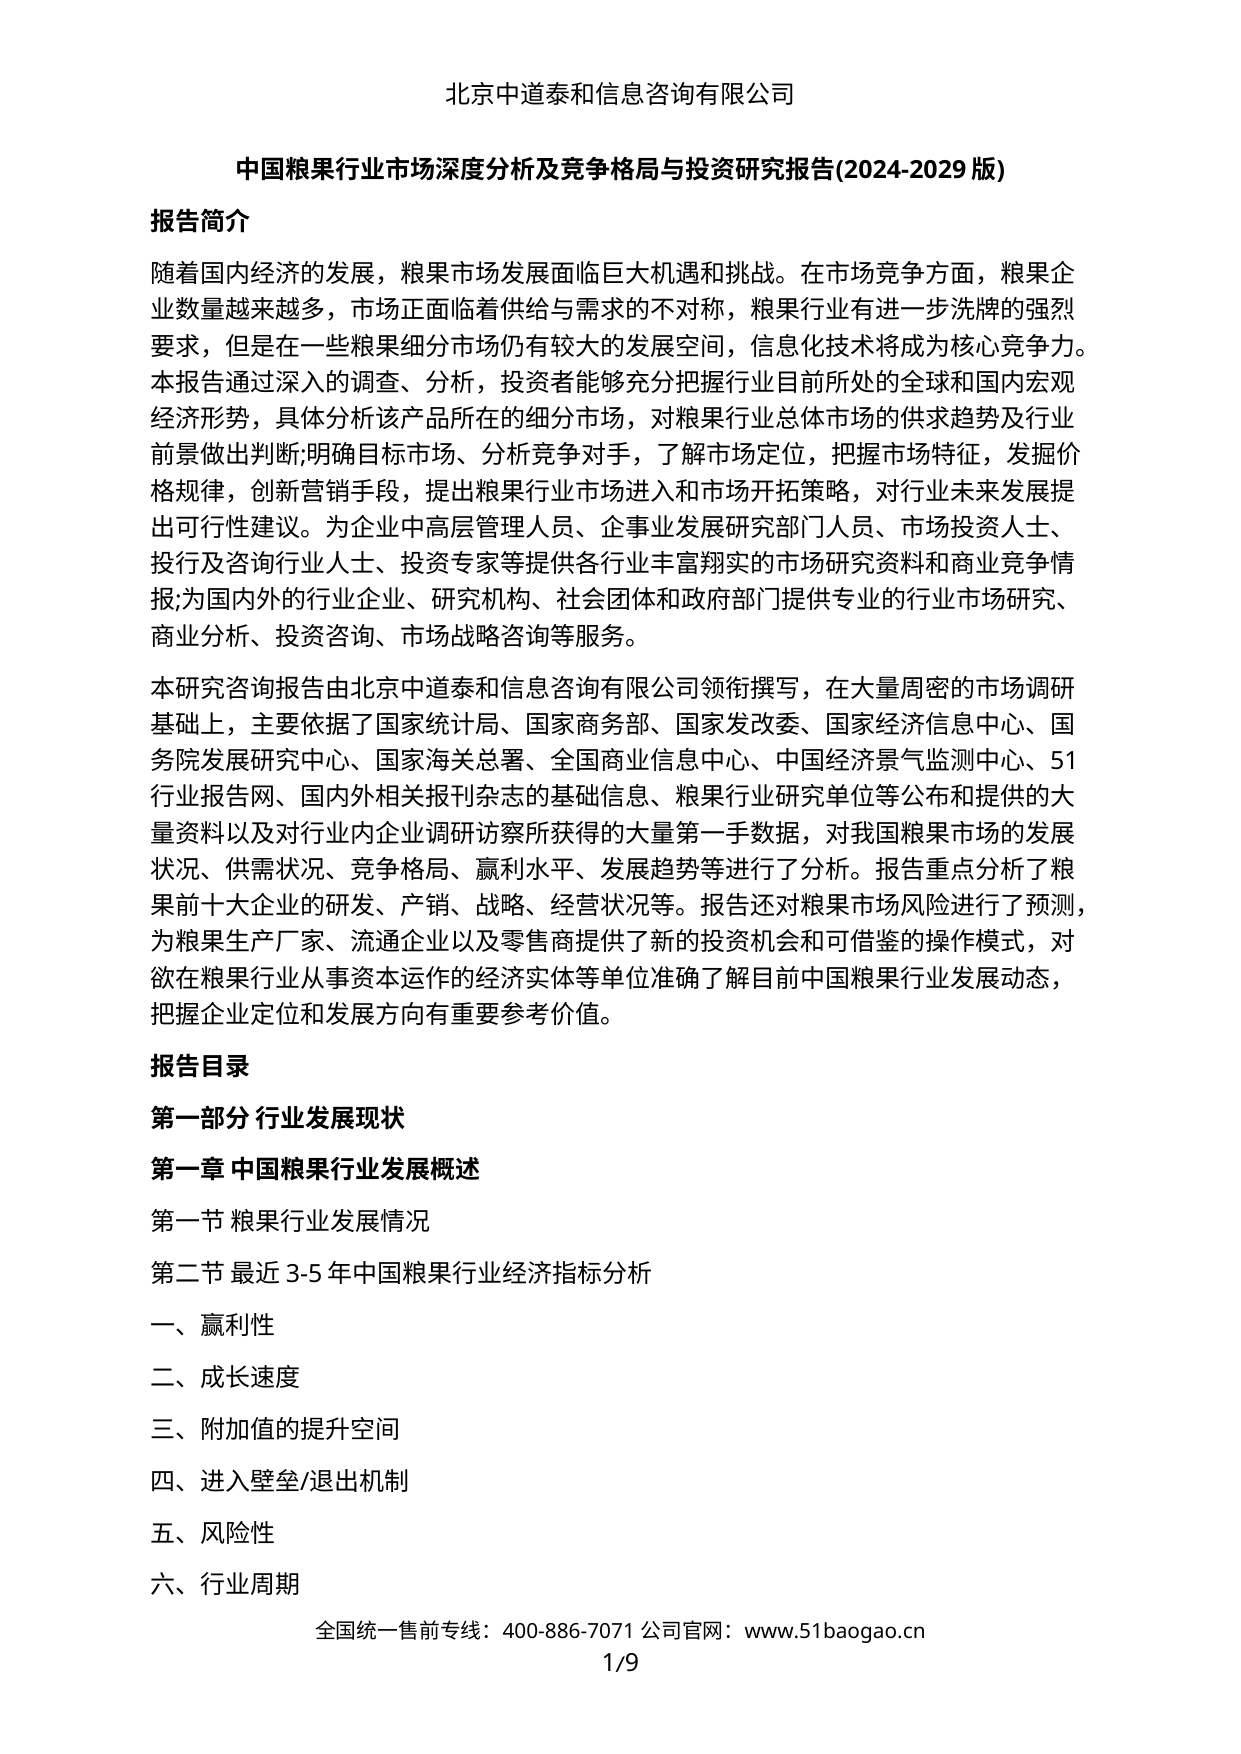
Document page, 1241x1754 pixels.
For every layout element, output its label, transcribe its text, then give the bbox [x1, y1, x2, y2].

text 报告目录 [150, 1046, 1090, 1082]
text 六、行业周期 [150, 1565, 1090, 1601]
text 第一部分 行业发展现状 [150, 1098, 1090, 1134]
text 四、进入壁垒/退出机制 [150, 1461, 1090, 1497]
text 第一节 粮果行业发展情况 [150, 1202, 1090, 1238]
text 第二节 最近3-5年中国粮果行业经济指标分析 [150, 1254, 1090, 1290]
text 第一章 中国粮果行业发展概述 [150, 1150, 1090, 1186]
text 三、附加值的提升空间 [150, 1409, 1090, 1446]
text 随着国内经济的发展，粮果市场发展面临巨大机遇和挑战。在市场竞争方面，粮果企业数量越来越多，市场正面临着供给与需求的不对称，粮果行业有进一步洗牌的强烈要求，但是在一些粮果细分市场仍有较大的发展空间，信息化技术将成为核心竞争力。本报告通过深入的调查、分析，投资者能够充分把握行业目前所处的全球和国内宏观经济形势，具体分析该产品所在的细分市场，对粮果行业总体市场的供求趋势及行业前景做出判断;明确目标市场、分析竞争对手，了解市场定位，把握市场特征，发掘价格规律，创新营销手段，提出粮果行业市场进入和市场开拓策略，对行业未来发展提出可行性建议。为企业中高层管理人员、企事业发展研究部门人员、市场投资人士、投行及咨询行业人士、投资专家等提供各行业丰富翔实的市场研究资料和商业竞争情报;为国内外的行业企业、研究机构、社会团体和政府部门提供专业的行业市场研究、商业分析、投资咨询、市场战略咨询等服务。 [150, 254, 1090, 652]
text 二、成长速度 [150, 1357, 1090, 1394]
text 五、风险性 [150, 1513, 1090, 1549]
text 报告简介 [150, 202, 1090, 238]
text 一、赢利性 [150, 1306, 1090, 1342]
text 本研究咨询报告由北京中道泰和信息咨询有限公司领衔撰写，在大量周密的市场调研基础上，主要依据了国家统计局、国家商务部、国家发改委、国家经济信息中心、国务院发展研究中心、国家海关总署、全国商业信息中心、中国经济景气监测中心、51行业报告网、国内外相关报刊杂志的基础信息、粮果行业研究单位等公布和提供的大量资料以及对行业内企业调研访察所获得的大量第一手数据，对我国粮果市场的发展状况、供需状况、竞争格局、赢利水平、发展趋势等进行了分析。报告重点分析了粮果前十大企业的研发、产销、战略、经营状况等。报告还对粮果市场风险进行了预测，为粮果生产厂家、流通企业以及零售商提供了新的投资机会和可借鉴的操作模式，对欲在粮果行业从事资本运作的经济实体等单位准确了解目前中国粮果行业发展动态，把握企业定位和发展方向有重要参考价值。 [150, 668, 1090, 1031]
text 中国粮果行业市场深度分析及竞争格局与投资研究报告(2024-2029版) [150, 150, 1090, 186]
